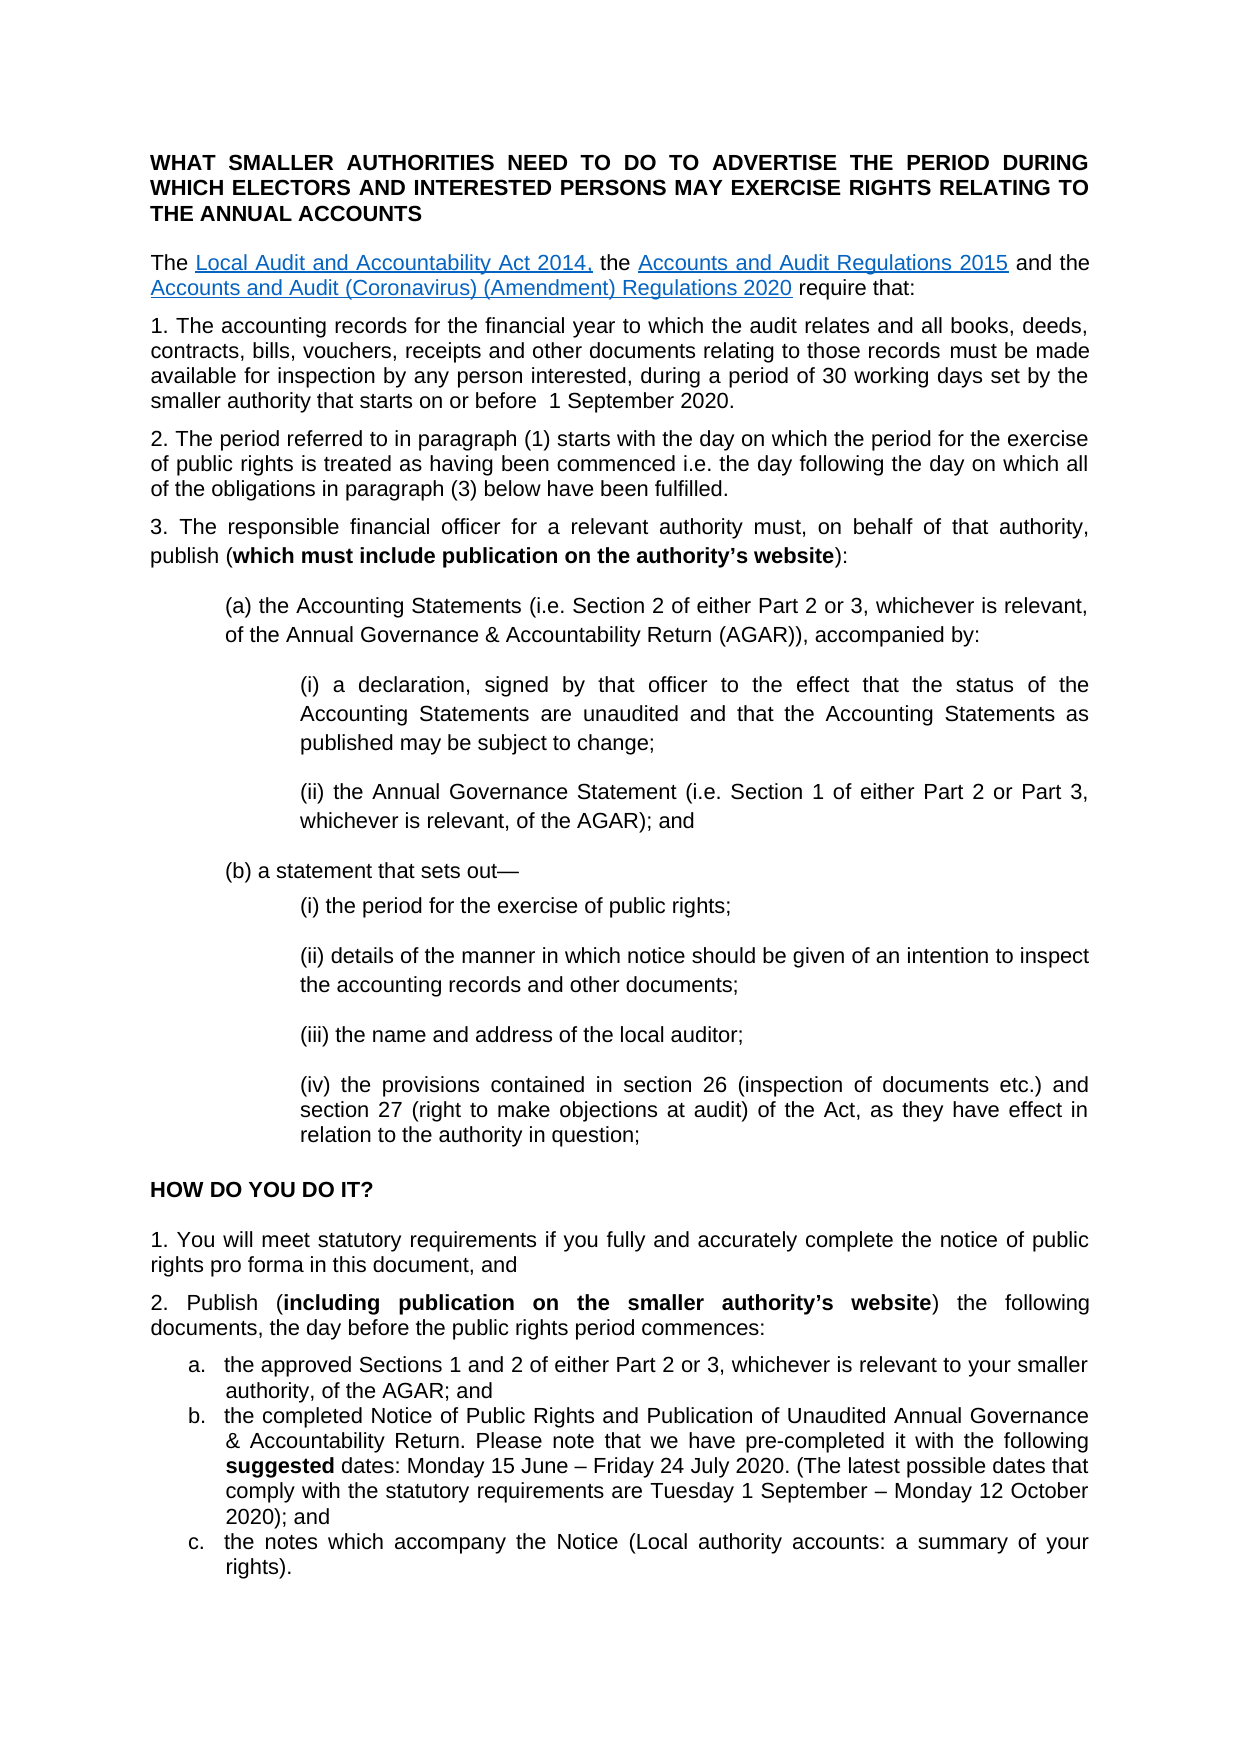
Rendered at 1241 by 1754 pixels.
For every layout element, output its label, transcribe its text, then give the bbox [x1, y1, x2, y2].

text 1. You will meet statutory requirements if you fully and accurately complete the notice of public rights pro forma in this document, and [150, 1226, 1090, 1277]
text 3. The responsible financial officer for a relevant authority must, on behalf of that authority, publish (which must include publication on the authority’s website): [150, 514, 1090, 568]
text (a) the Accounting Statements (i.e. Section 2 of either Part 2 or 3, whichever is relevant, of the Annual Governance & Accountability Return (AGAR)), accompanied by: [225, 593, 1090, 647]
text (i) the period for the exercise of public rights; [300, 893, 1090, 918]
text WHAT SMALLER AUTHORITIES NEED TO DO TO ADVERTISE THE PERIOD DURING WHICH ELECTORS AND INTERESTED PERSONS MAY EXERCISE RIGHTS RELATING TO THE ANNUAL ACCOUNTS [150, 150, 1090, 226]
text (iii) the name and address of the local auditor; [300, 1022, 1090, 1047]
text 2. The period referred to in paragraph (1) starts with the day on which the period for the exercise of public rights is treated as having been commenced i.e. the day following the day on which all of the obligations in paragraph (3) below have been fulfilled. [150, 426, 1090, 501]
text 2. Publish (including publication on the smaller authority’s website) the following documents, the day before the public rights period commences: [150, 1289, 1090, 1340]
list the notes which accompany the Notice (Local authority accounts: a summary of your rights). [188, 1529, 1090, 1579]
text (i) a declaration, signed by that officer to the effect that the status of the Accounting Statements are unaudited and that the Accounting Statements as published may be subject to change; [300, 671, 1090, 754]
list the approved Sections 1 and 2 of either Part 2 or 3, whichever is relevant to your smaller authority, of the AGAR; and [188, 1352, 1090, 1403]
text (ii) details of the manner in which notice should be given of an intention to inspect the accounting records and other documents; [300, 943, 1090, 997]
text The Local Audit and Accountability Act 2014, the Accounts and Audit Regulations 2015 and the Accounts and Audit (Coronavirus) (Amendment) Regulations 2020 require that: [150, 249, 1090, 300]
text HOW DO YOU DO IT? [150, 1177, 1090, 1202]
text (iv) the provisions contained in section 26 (inspection of documents etc.) and section 27 (right to make objections at audit) of the Act, as they have effect in relation to the authority in question; [300, 1071, 1090, 1147]
text 1. The accounting records for the financial year to which the audit relates and all books, deeds, contracts, bills, vouchers, receipts and other documents relating to those records must be made available for inspection by any person interested, during a period of 30 working days set by the smaller authority that starts on or before 1 September 2020. [150, 312, 1090, 413]
text (ii) the Annual Governance Statement (i.e. Section 1 of either Part 2 or Part 3, whichever is relevant, of the AGAR); and [300, 779, 1090, 833]
text (b) a statement that sets out— [225, 858, 1090, 883]
list the completed Notice of Public Rights and Publication of Unaudited Annual Governance & Accountability Return. Please note that we have pre-completed it with the following suggested dates: Monday 15 June – Friday 24 July 2020. (The latest possible dates that comply with the statutory requirements are Tuesday 1 September – Monday 12 October 2020); and [188, 1403, 1090, 1529]
